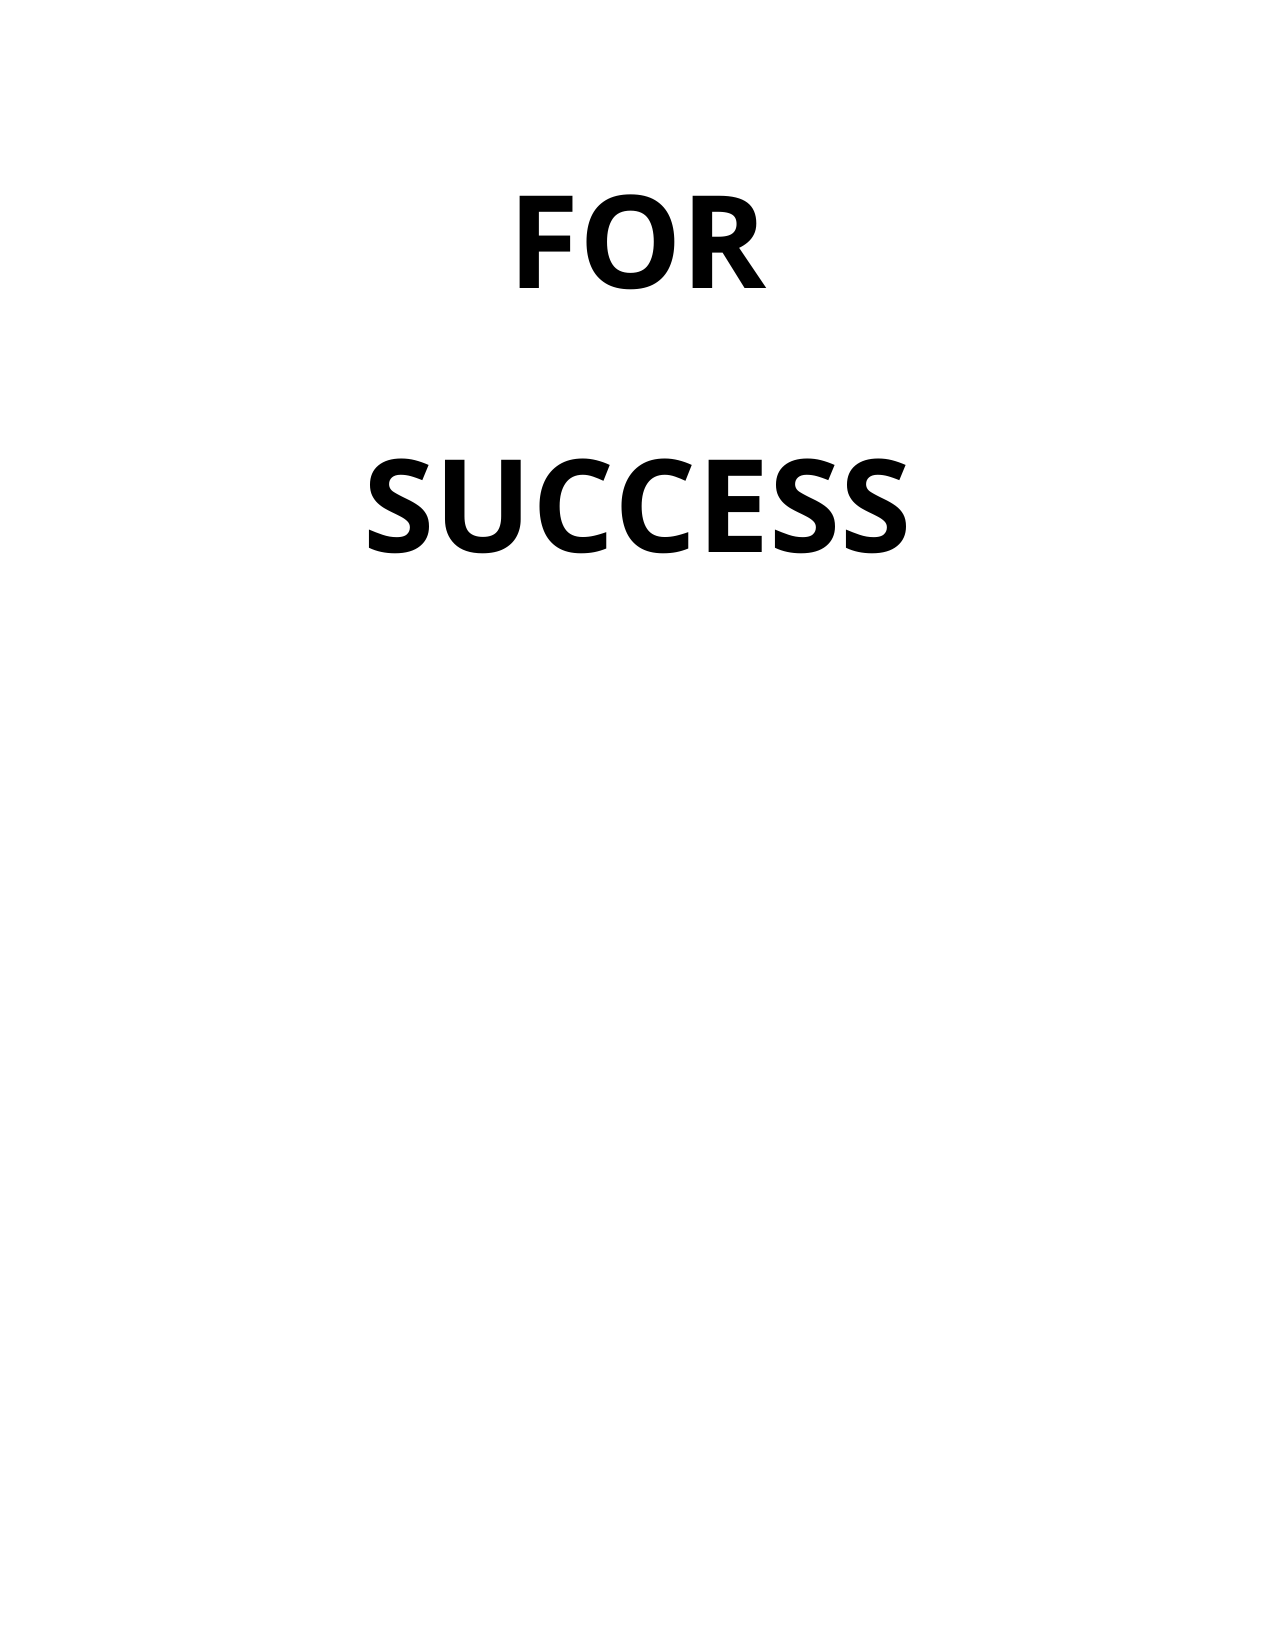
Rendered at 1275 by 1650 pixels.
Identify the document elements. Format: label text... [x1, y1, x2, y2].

text SUCCESS [150, 414, 1125, 590]
text FOR [150, 150, 1125, 326]
